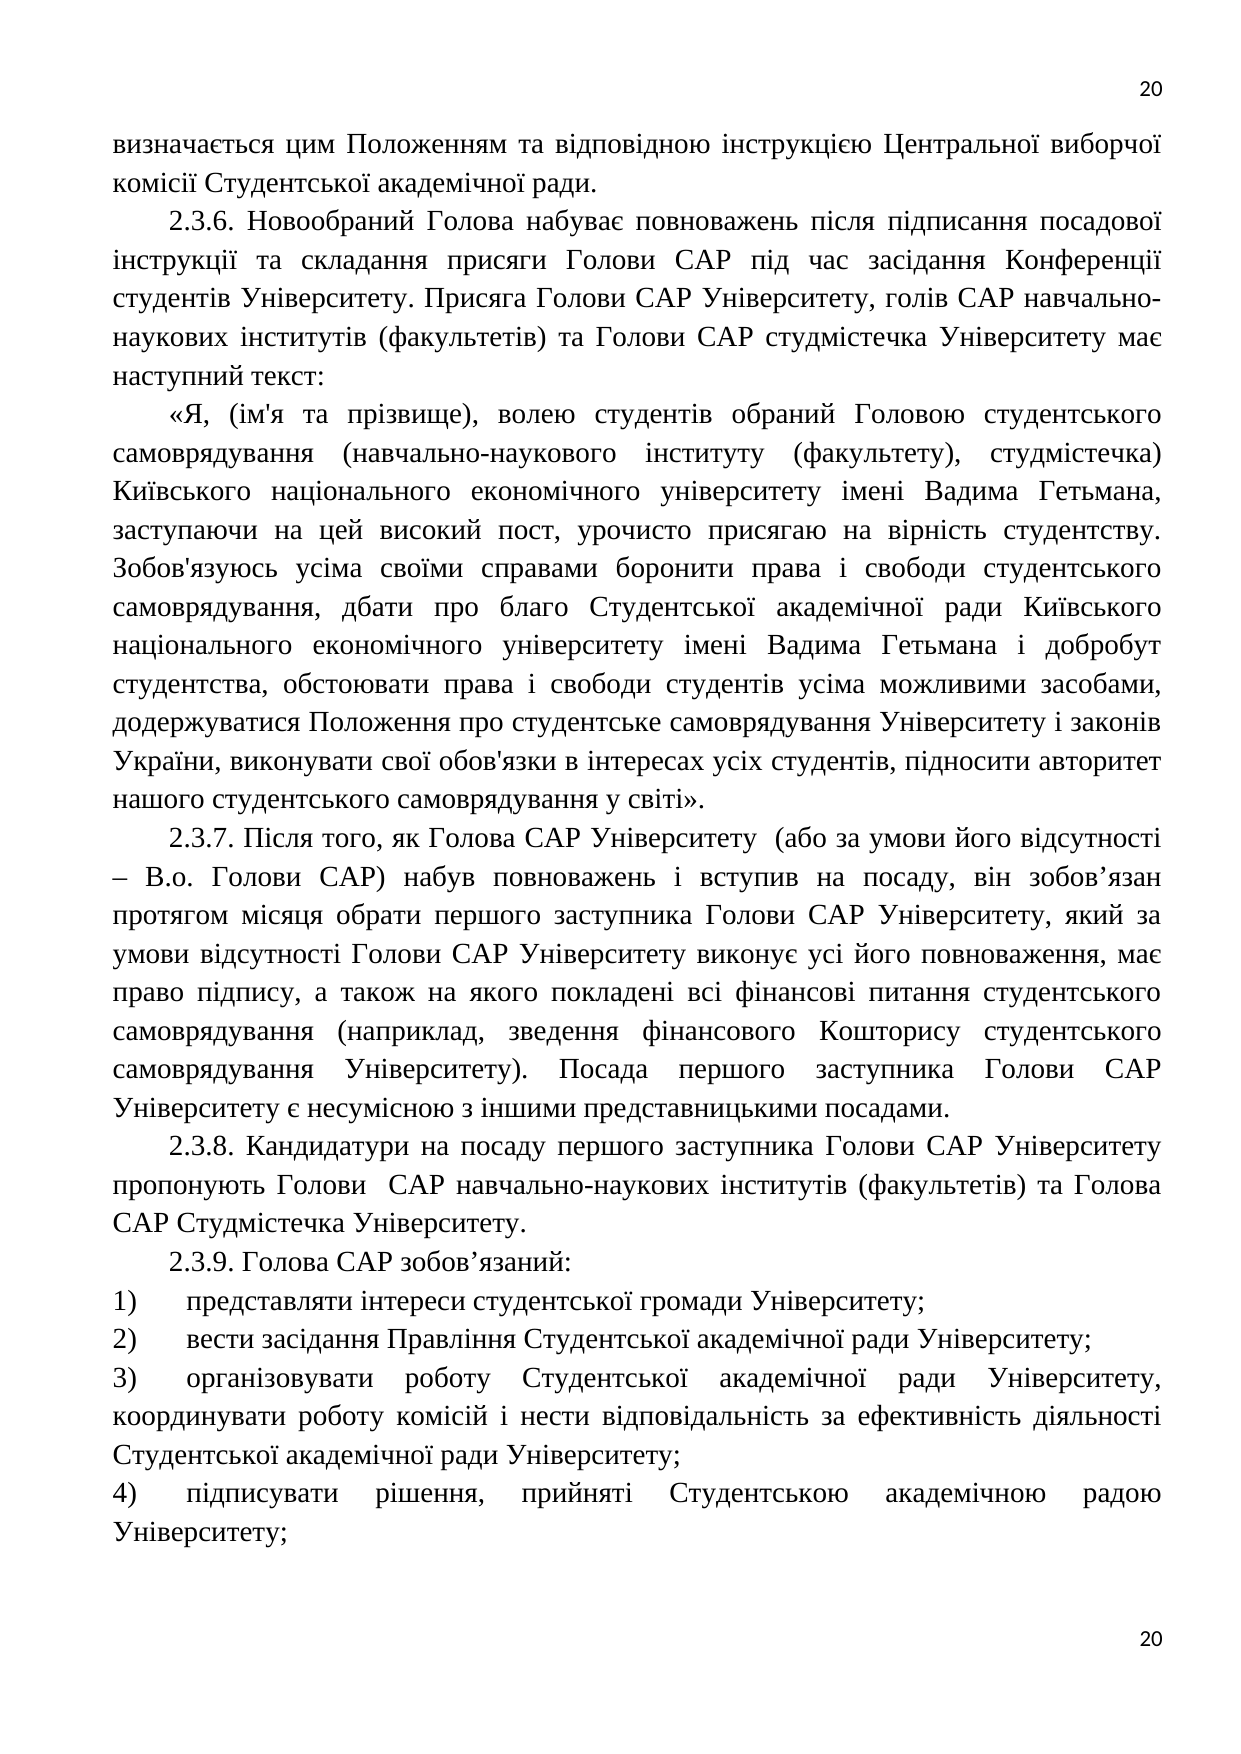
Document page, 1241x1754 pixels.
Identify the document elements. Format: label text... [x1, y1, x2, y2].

text 2.3.6. Новообраний Голова набуває повноважень після підписання посадової інструкції та складання присяги Голови САР під час засідання Конференції студентів Університету. Присяга Голови САР Університету, голів САР навчально-наукових інститутів (факультетів) та Голови САР студмістечка Університету має наступний текст: [112, 203, 1162, 391]
list вести засідання Правління Студентської академічної ради Університету; [112, 1321, 1162, 1355]
list представляти інтереси студентської громади Університету; [112, 1283, 1162, 1316]
list організовувати роботу Студентської академічної ради Університету, координувати роботу комісій і нести відповідальність за ефективність діяльності Студентської академічної ради Університету; [112, 1360, 1162, 1470]
text «Я, (ім'я та прізвище), волею студентів обраний Головою студентського самоврядування (навчально-наукового інституту (факультету), студмістечка) Київського національного економічного університету імені Вадима Гетьмана, заступаючи на цей високий пост, урочисто присягаю на вірність студентству. Зобов'язуюсь усіма своїми справами боронити права і свободи студентського самоврядування, дбати про благо Студентської академічної ради Київського національного економічного університету імені Вадима Гетьмана і добробут студентства, обстоювати права і свободи студентів усіма можливими засобами, додержуватися Положення про студентське самоврядування Університету і законів України, виконувати свої обов'язки в інтересах усіх студентів, підносити авторитет нашого студентського самоврядування у світі». [112, 396, 1162, 815]
list підписувати рішення, прийняті Студентською академічною радою Університету; [112, 1475, 1162, 1547]
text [112, 126, 1162, 198]
text 2.3.8. Кандидатури на посаду першого заступника Голови САР Університету пропонують Голови САР навчально-наукових інститутів (факультетів) та Голова САР Студмістечка Університету. [112, 1128, 1162, 1239]
text 2.3.9. Голова САР зобов’язаний: [112, 1244, 1162, 1278]
text 2.3.7. Після того, як Голова САР Університету (або за умови його відсутності – В.о. Голови САР) набув повноважень і вступив на посаду, він зобов’язан протягом місяця обрати першого заступника Голови САР Університету, який за умови відсутності Голови САР Університету виконує усі його повноваження, має право підпису, а також на якого покладені всі фінансові питання студентського самоврядування (наприклад, зведення фінансового Кошторису студентського самоврядування Університету). Посада першого заступника Голови САР Університету є несумісною з іншими представницькими посадами. [112, 820, 1162, 1123]
